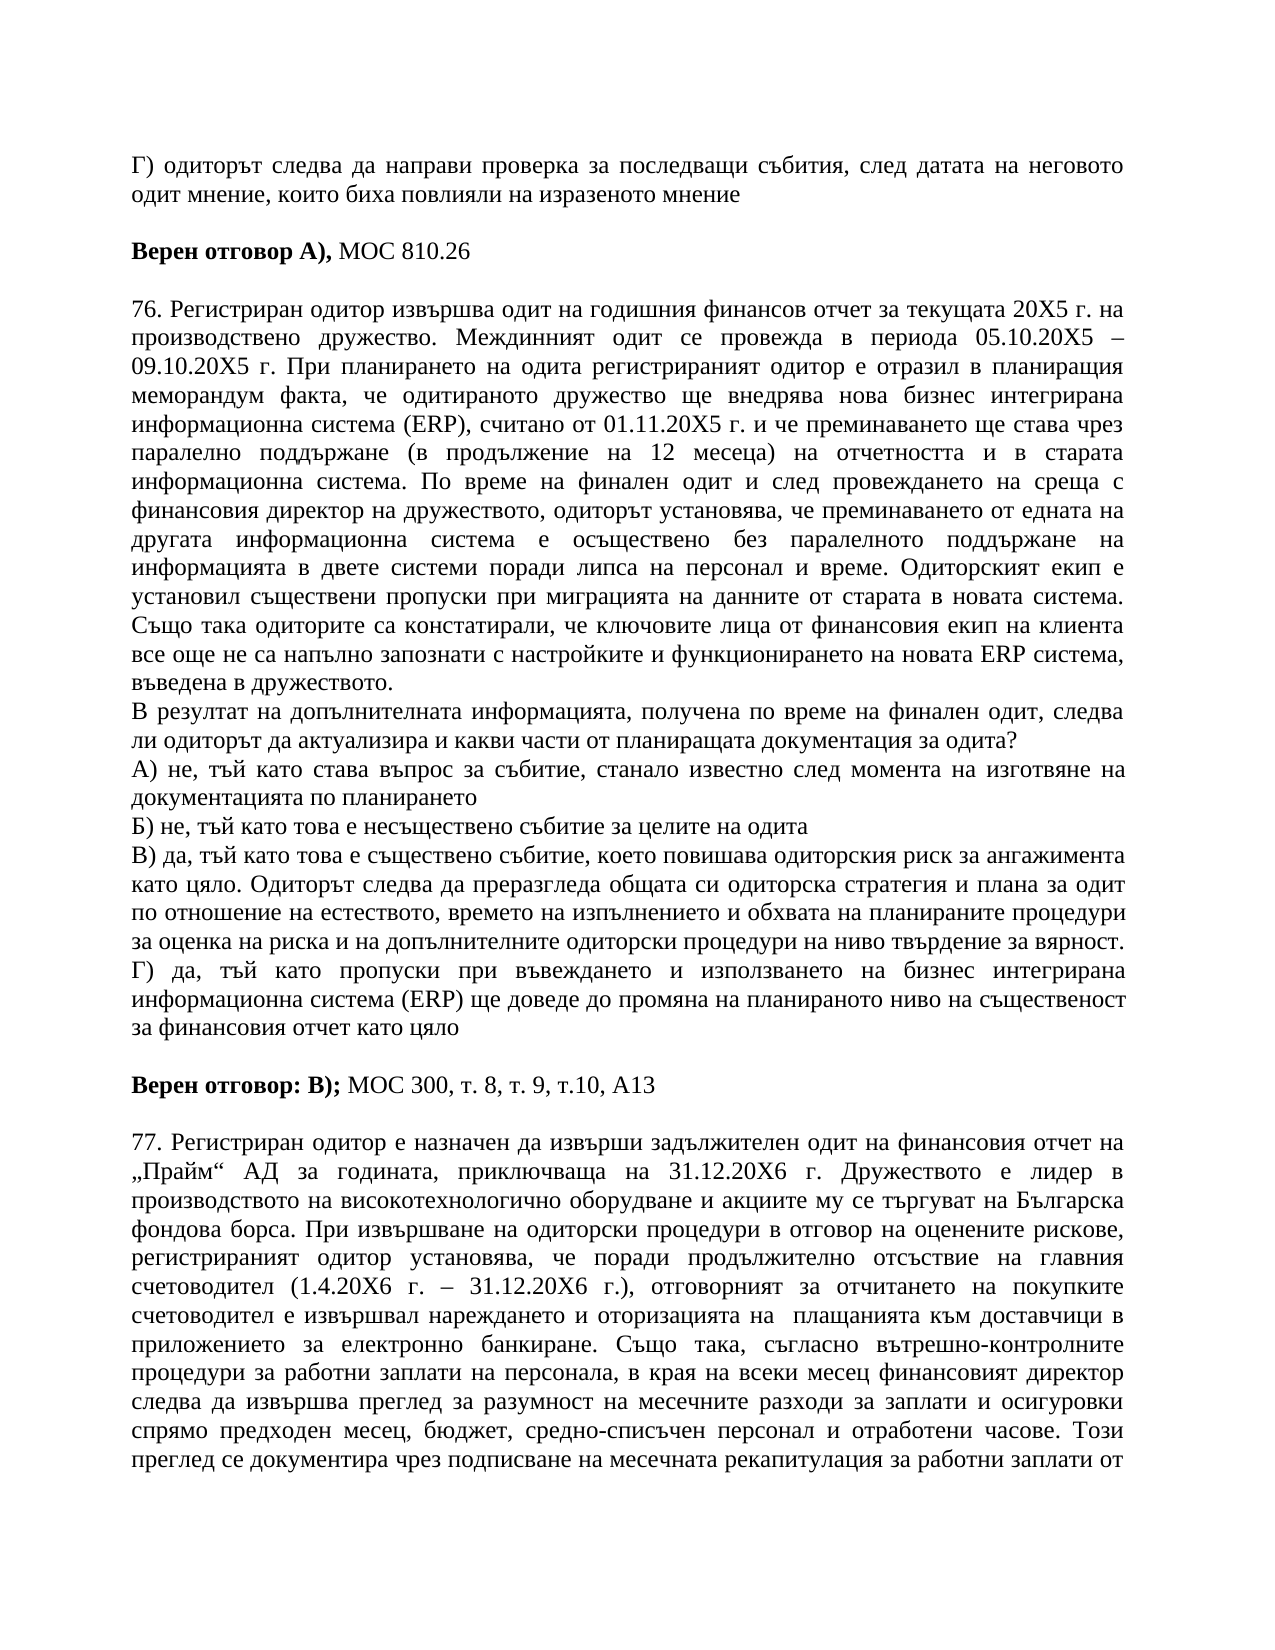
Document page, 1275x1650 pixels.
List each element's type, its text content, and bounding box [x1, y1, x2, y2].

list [131, 1127, 1125, 1472]
text В резултат на допълнителната информацията, получена по време на финален одит, следва ли одиторът да актуализира и какви части от планиращата документация за одита? [131, 696, 1125, 754]
text В) да, тъй като това е съществено събитие, което повишава одиторския риск за ангажимента като цяло. Одиторът следва да преразгледа общата си одиторска стратегия и плана за одит по отношение на естеството, времето на изпълнението и обхвата на планираните процедури за оценка на риска и на допълнителните одиторски процедури на ниво твърдение за вярност. [131, 840, 1127, 955]
text Б) не, тъй като това е несъществено събитие за целите на одита [131, 811, 1127, 840]
text Г) да, тъй като пропуски при въвеждането и използването на бизнес интегрирана информационна система (ERP) ще доведе до промяна на планираното ниво на същественост за финансовия отчет като цяло [131, 955, 1127, 1041]
text Верен отговор А), МОС 810.26 [131, 236, 1125, 265]
text А) не, тъй като става въпрос за събитие, станало известно след момента на изготвяне на документацията по планирането [131, 754, 1127, 811]
text Верен отговор: B); МОС 300, т. 8, т. 9, т.10, A13 [131, 1070, 1127, 1099]
text Г) одиторът следва да направи проверка за последващи събития, след датата на неговото одит мнение, които биха повлияли на изразеното мнение [131, 150, 1125, 207]
text 76. Регистриран одитор извършва одит на годишния финансов отчет за текущата 20Х5 г. на производствено дружество. Междинният одит се провежда в периода 05.10.20Х5 – 09.10.20Х5 г. При планирането на одита регистрираният одитор е отразил в планиращия меморандум факта, че одитираното дружество ще внедрява нова бизнес интегрирана информационна система (ERP), считано от 01.11.20Х5 г. и че преминаването ще става чрез паралелно поддържане (в продължение на 12 месеца) на отчетността и в старата информационна система. По време на финален одит и след провеждането на среща с финансовия директор на дружеството, одиторът установява, че преминаването от едната на другата информационна система е осъществено без паралелното поддържане на информацията в двете системи поради липса на персонал и време. Одиторският екип е установил съществени пропуски при миграцията на данните от старата в новата система. Също така одиторите са констатирали, че ключовите лица от финансовия екип на клиента все още не са напълно запознати с настройките и функционирането на новата ERP система, въведена в дружеството. [131, 294, 1125, 696]
